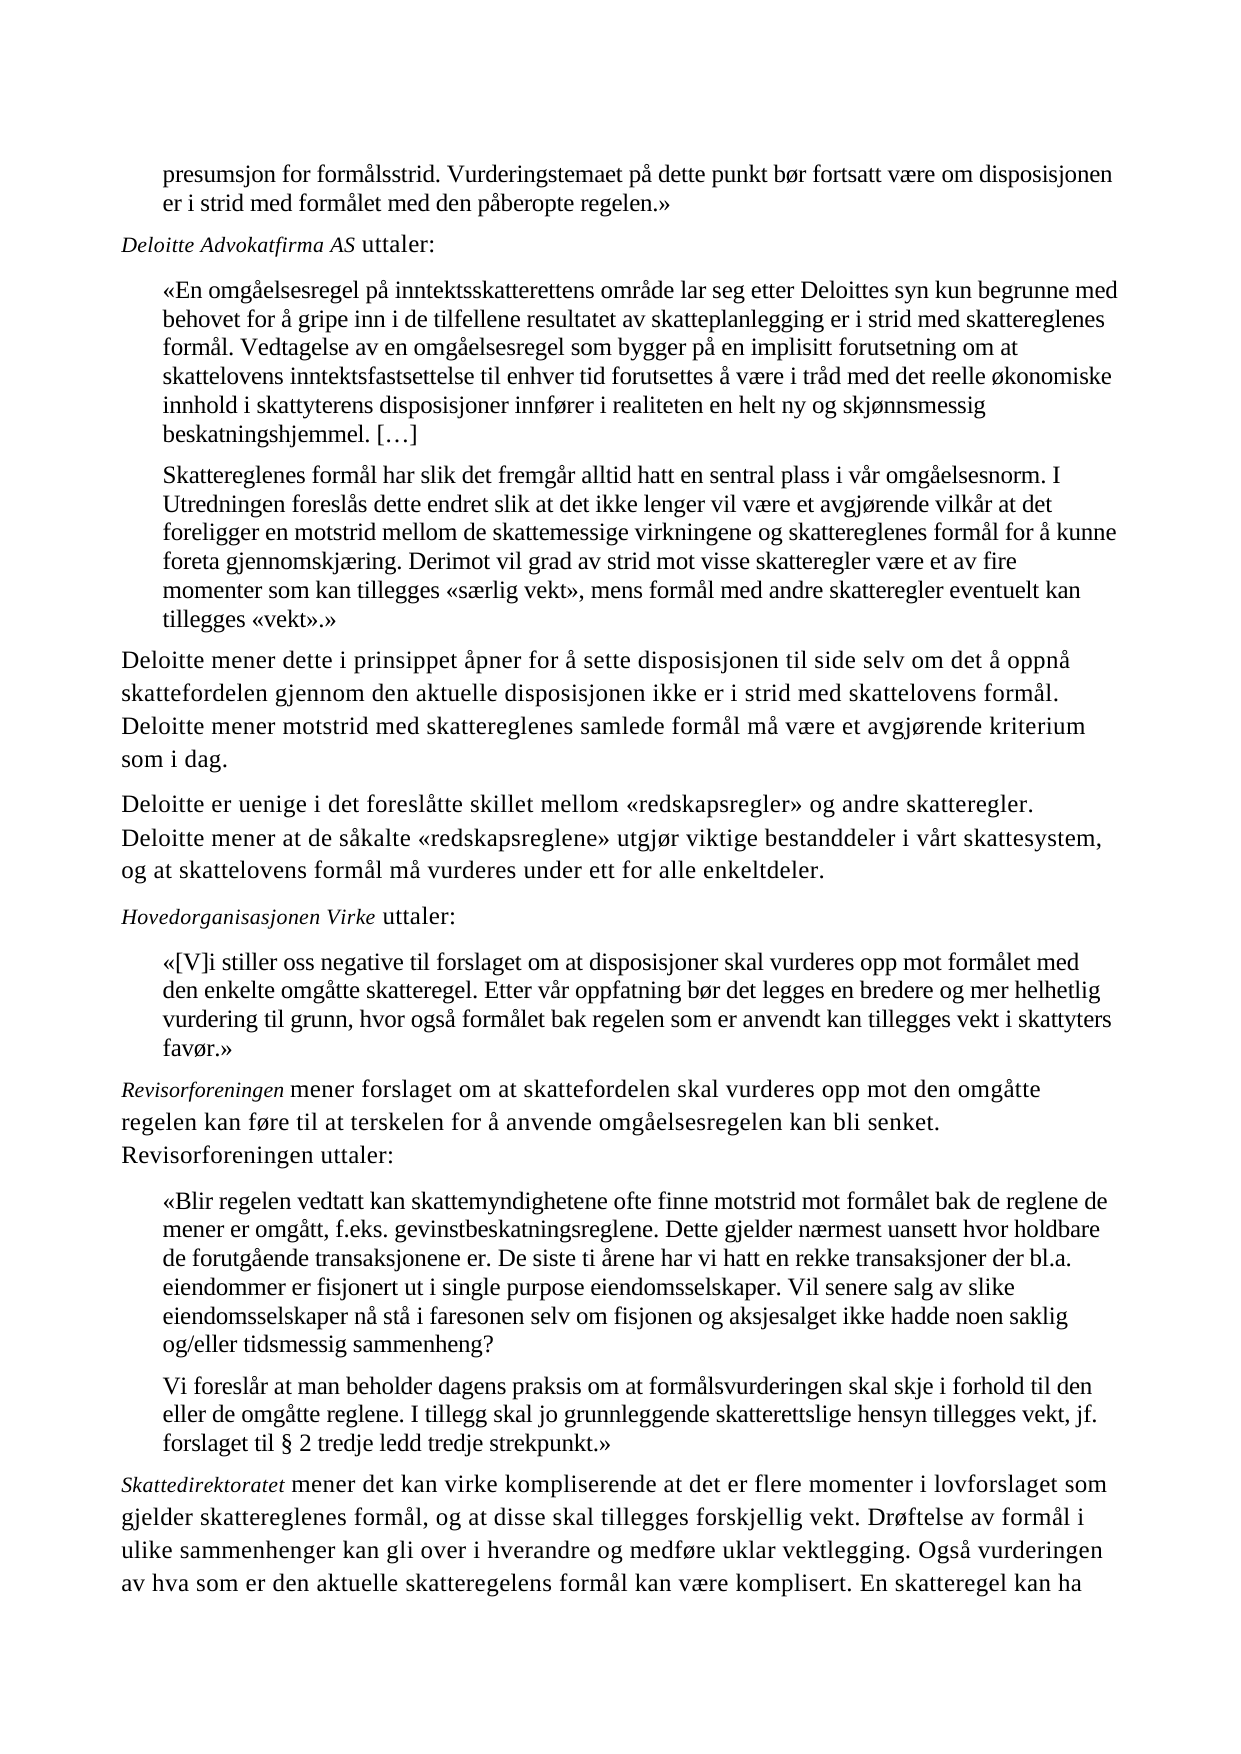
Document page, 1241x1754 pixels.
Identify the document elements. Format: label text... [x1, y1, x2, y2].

text Skattereglenes formål har slik det fremgår alltid hatt en sentral plass i vår omgåelsesnorm. I Utredningen foreslås dette endret slik at det ikke lenger vil være et avgjørende vilkår at det foreligger en motstrid mellom de skattemessige virkningene og skattereglenes formål for å kunne foreta gjennomskjæring. Derimot vil grad av strid mot visse skatteregler være et av fire momenter som kan tillegges «særlig vekt», mens formål med andre skatteregler eventuelt kan tillegges «vekt».» [162, 460, 1119, 632]
text Deloitte mener dette i prinsippet åpner for å sette disposisjonen til side selv om det å oppnå skattefordelen gjennom den aktuelle disposisjonen ikke er i strid med skattelovens formål. Deloitte mener motstrid med skattereglenes samlede formål må være et avgjørende kriterium som i dag. [121, 645, 1119, 773]
text «En omgåelsesregel på inntektsskatterettens område lar seg etter Deloittes syn kun begrunne med behovet for å gripe inn i de tilfellene resultatet av skatteplanlegging er i strid med skattereglenes formål. Vedtagelse av en omgåelsesregel som bygger på en implisitt forutsetning om at skattelovens inntektsfastsettelse til enhver tid forutsettes å være i tråd med det reelle økonomiske innhold i skattyterens disposisjoner innfører i realiteten en helt ny og skjønnsmessig beskatningshjemmel. […] [162, 275, 1119, 447]
text «Blir regelen vedtatt kan skattemyndighetene ofte finne motstrid mot formålet bak de reglene de mener er omgått, f.eks. gevinstbeskatningsreglene. Dette gjelder nærmest uansett hvor holdbare de forutgående transaksjonene er. De siste ti årene har vi hatt en rekke transaksjoner der bl.a. eiendommer er fisjonert ut i single purpose eiendomsselskaper. Vil senere salg av slike eiendomsselskaper nå stå i faresonen selv om fisjonen og aksjesalget ikke hadde noen saklig og/eller tidsmessig sammenheng? [162, 1186, 1119, 1358]
text Hovedorganisasjonen Virke uttaler: [121, 901, 1119, 930]
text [162, 159, 1119, 217]
text «[V]i stiller oss negative til forslaget om at disposisjoner skal vurderes opp mot formålet med den enkelte omgåtte skatteregel. Etter vår oppfatning bør det legges en bredere og mer helhetlig vurdering til grunn, hvor også formålet bak regelen som er anvendt kan tillegges vekt i skattyters favør.» [162, 947, 1119, 1062]
text Deloitte er uenige i det foreslåtte skillet mellom «redskapsregler» og andre skatteregler. Deloitte mener at de såkalte «redskapsreglene» utgjør viktige bestanddeler i vårt skattesystem, og at skattelovens formål må vurderes under ett for alle enkeltdeler. [121, 789, 1119, 884]
text Revisorforeningen mener forslaget om at skattefordelen skal vurderes opp mot den omgåtte regelen kan føre til at terskelen for å anvende omgåelsesregelen kan bli senket. Revisorforeningen uttaler: [121, 1074, 1119, 1169]
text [121, 1469, 1119, 1597]
text Deloitte Advokatfirma AS uttaler: [121, 229, 1119, 258]
text Vi foreslår at man beholder dagens praksis om at formålsvurderingen skal skje i forhold til den eller de omgåtte reglene. I tillegg skal jo grunnleggende skatterettslige hensyn tillegges vekt, jf. forslaget til § 2 tredje ledd tredje strekpunkt.» [162, 1371, 1119, 1457]
